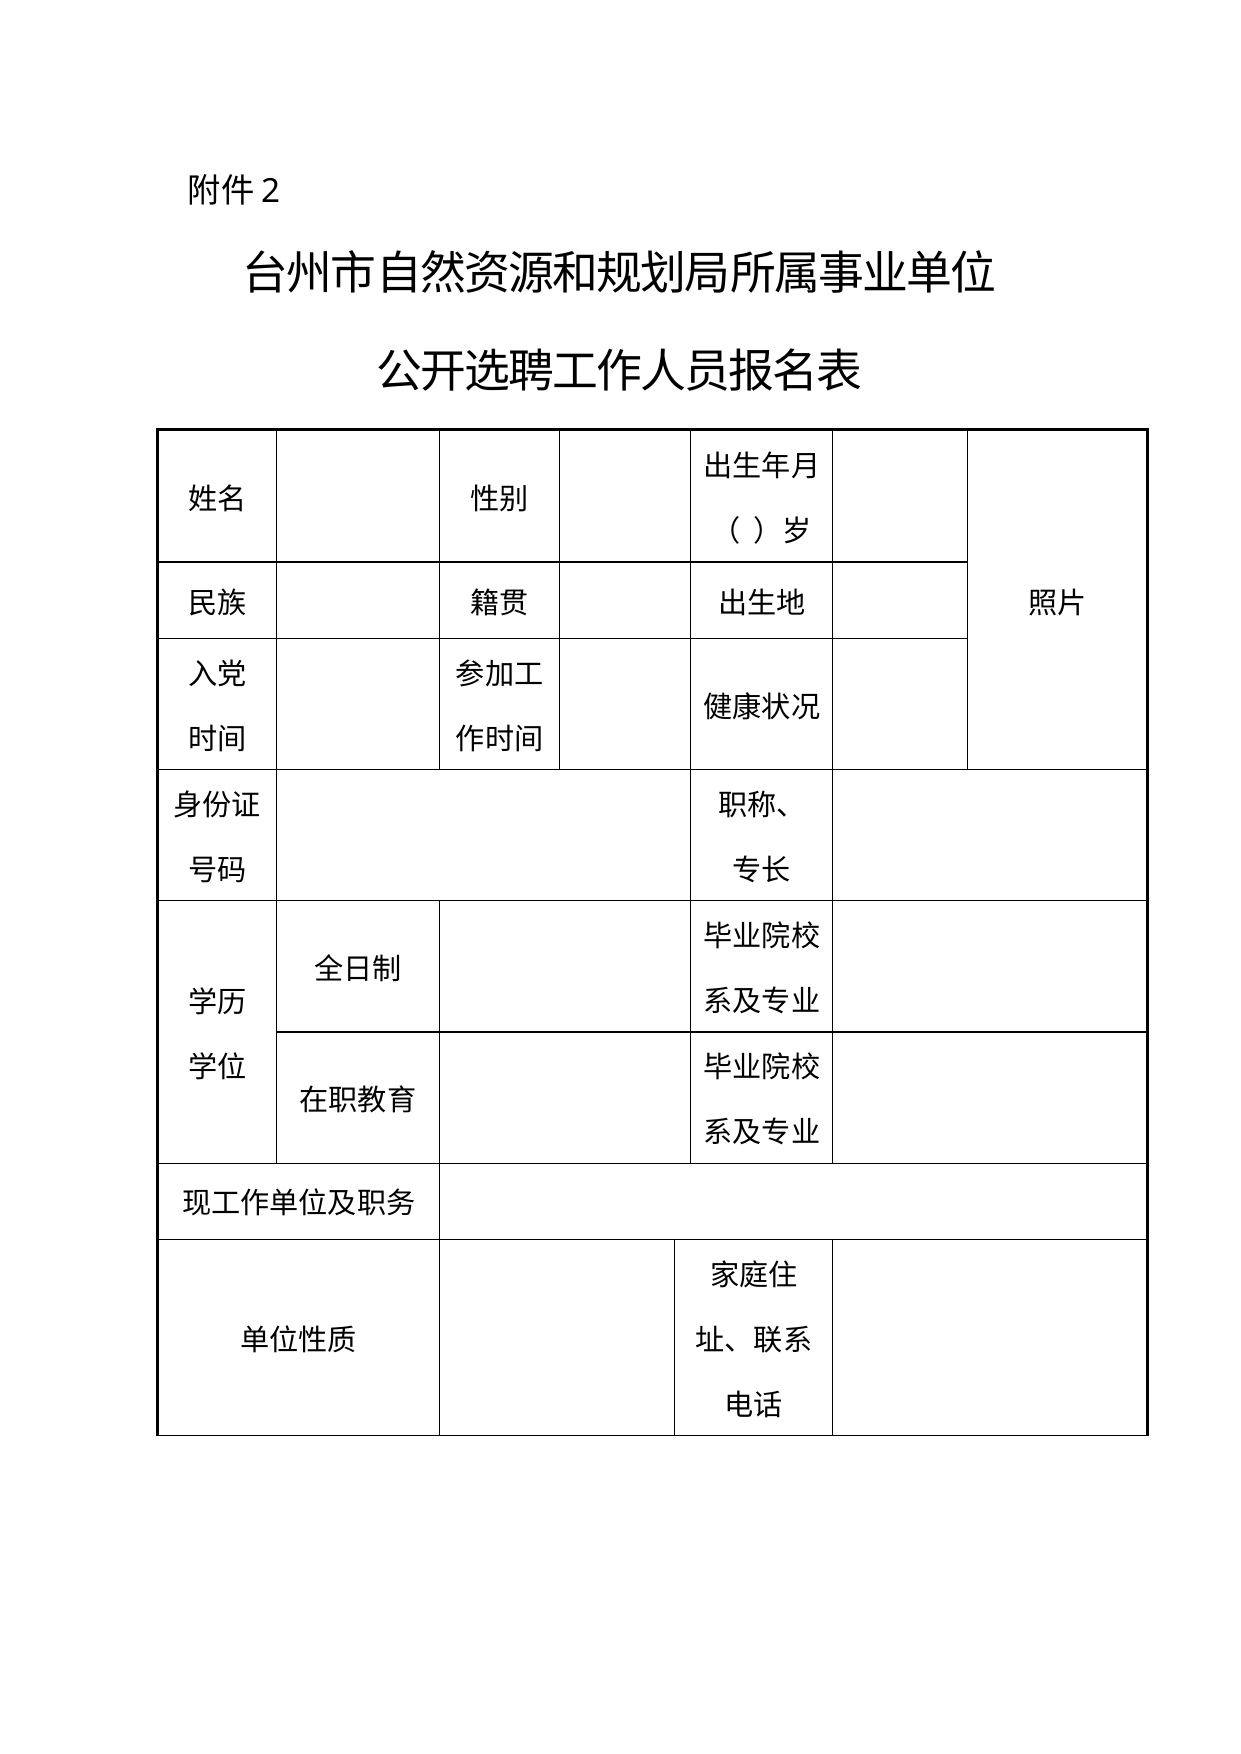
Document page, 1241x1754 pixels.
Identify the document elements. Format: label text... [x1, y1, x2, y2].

table_cell [833, 770, 1146, 900]
table_cell [277, 639, 439, 769]
table_cell 毕业院校系及专业 [691, 901, 832, 1031]
table_header 出生年月 （ ）岁 [691, 431, 832, 561]
table_cell 参加工作时间 [440, 639, 559, 769]
table_header [560, 431, 690, 561]
table_cell 职称、 专长 [691, 770, 832, 900]
table_cell [440, 901, 690, 1031]
table_cell 全日制 [277, 901, 439, 1031]
table_cell [833, 563, 967, 638]
table_cell [440, 1164, 1146, 1239]
table_header 性别 [440, 431, 559, 561]
table_cell [833, 639, 967, 769]
table_cell [560, 563, 690, 638]
table_cell [833, 901, 1146, 1031]
table_cell 在职教育 [277, 1033, 439, 1162]
table_cell 学历 学位 [159, 901, 276, 1162]
table_cell [277, 770, 690, 900]
table_cell 家庭住址、联系电话 [675, 1240, 832, 1435]
table_header [833, 431, 967, 561]
table_cell 出生地 [691, 563, 832, 638]
table_cell 毕业院校系及专业 [691, 1033, 832, 1162]
table_cell [440, 1240, 674, 1435]
table_cell [833, 1240, 1146, 1435]
table_cell [833, 1033, 1146, 1162]
table_header 姓名 [159, 431, 276, 561]
text 台州市自然资源和规划局所属事业单位 [187, 221, 1053, 318]
table_cell 现工作单位及职务 [159, 1164, 439, 1239]
table_cell [277, 563, 439, 638]
table_header [277, 431, 439, 561]
table_cell 籍贯 [440, 563, 559, 638]
table_cell [560, 639, 690, 769]
table_cell [440, 1033, 690, 1162]
text 公开选聘工作人员报名表 [187, 318, 1053, 416]
table_cell 健康状况 [691, 639, 832, 769]
text 附件2 [187, 156, 986, 221]
table_header 照片 [968, 431, 1146, 769]
table_cell 入党 时间 [159, 639, 276, 769]
table_cell 身份证号码 [159, 770, 276, 900]
table_cell 民族 [159, 563, 276, 638]
table_cell 单位性质 [159, 1240, 439, 1435]
